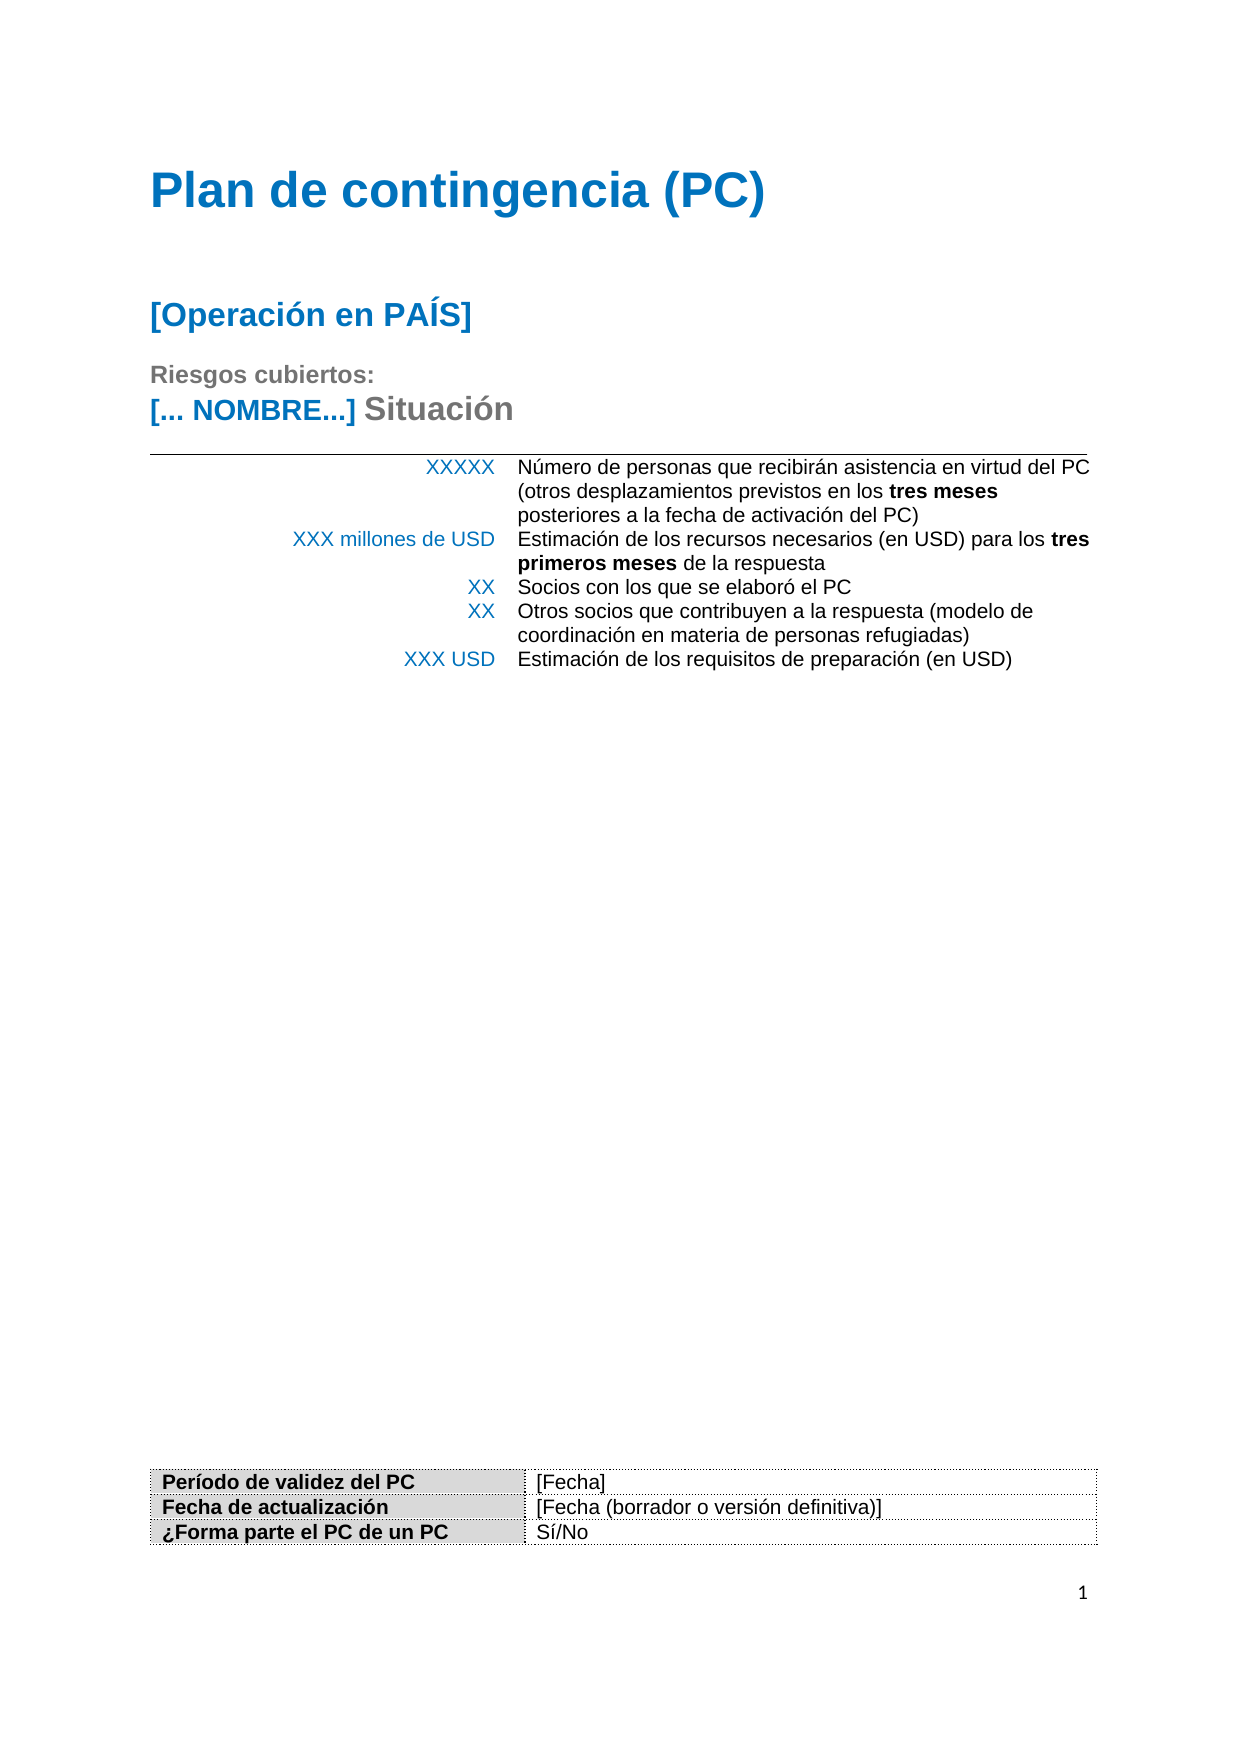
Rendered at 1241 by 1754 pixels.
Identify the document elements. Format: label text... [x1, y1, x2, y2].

table_header [Fecha] [525, 1469, 1097, 1493]
table_header Período de validez del PC [151, 1469, 525, 1493]
table_cell Fecha de actualización [151, 1494, 525, 1518]
table_header XXXXX [150, 455, 506, 527]
text Plan de contingencia (PC) [150, 161, 1087, 218]
text [... NOMBRE...] Situación [150, 389, 1087, 427]
table_cell Socios con los que se elaboró el PC [506, 575, 1109, 599]
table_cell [151, 1519, 525, 1543]
table_cell Estimación de los recursos necesarios (en USD) para los tres primeros meses de la respuesta [506, 527, 1109, 575]
table_header Número de personas que recibirán asistencia en virtud del PC (otros desplazamientos previstos en los tres meses posteriores a la fecha de activación del PC) [506, 455, 1109, 527]
text Riesgos cubiertos: [150, 360, 1087, 389]
table_cell [Fecha (borrador o versión definitiva)] [525, 1494, 1097, 1518]
table_cell Otros socios que contribuyen a la respuesta (modelo de coordinación en materia de personas refugiadas) [506, 599, 1109, 647]
table_cell XX [150, 575, 506, 599]
table_cell XXX millones de USD [150, 527, 506, 575]
text [Operación en PAÍS] [150, 295, 1087, 334]
table_cell Sí/No [525, 1519, 1097, 1543]
table_cell Estimación de los requisitos de preparación (en USD) [506, 647, 1109, 671]
table_cell XXX USD [150, 647, 506, 671]
table_cell XX [150, 599, 506, 647]
